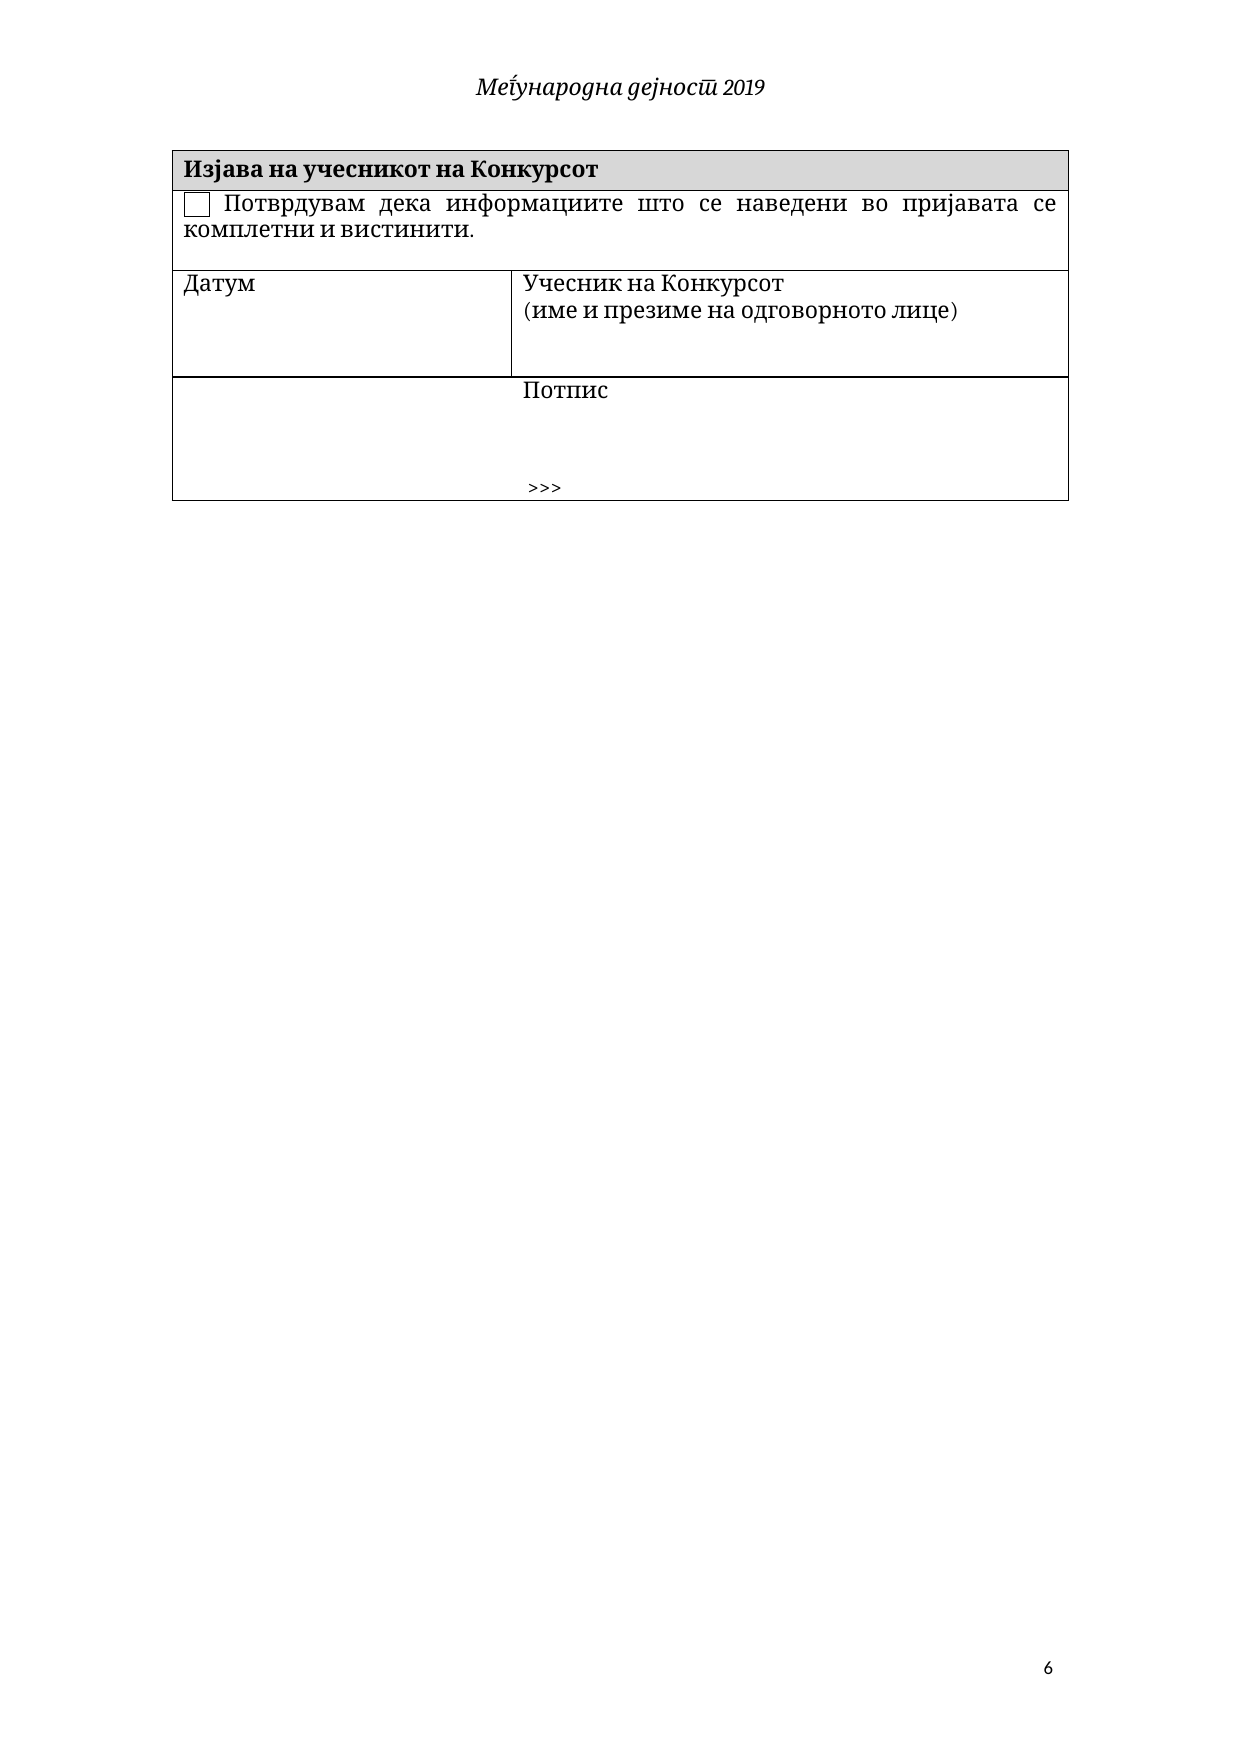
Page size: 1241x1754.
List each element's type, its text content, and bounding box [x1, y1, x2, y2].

table_cell Потврдувам дека информациите што се наведени во пријавата се комплетни и вистинити. [173, 191, 1068, 270]
table_cell Учесник на Конкурсот (име и презиме на одговорното лице) [512, 271, 1068, 376]
table_cell Потпис >>> [173, 378, 1068, 500]
table_header Изјава на учесникот на Конкурсот [173, 151, 1068, 190]
table_cell Датум [173, 271, 511, 376]
